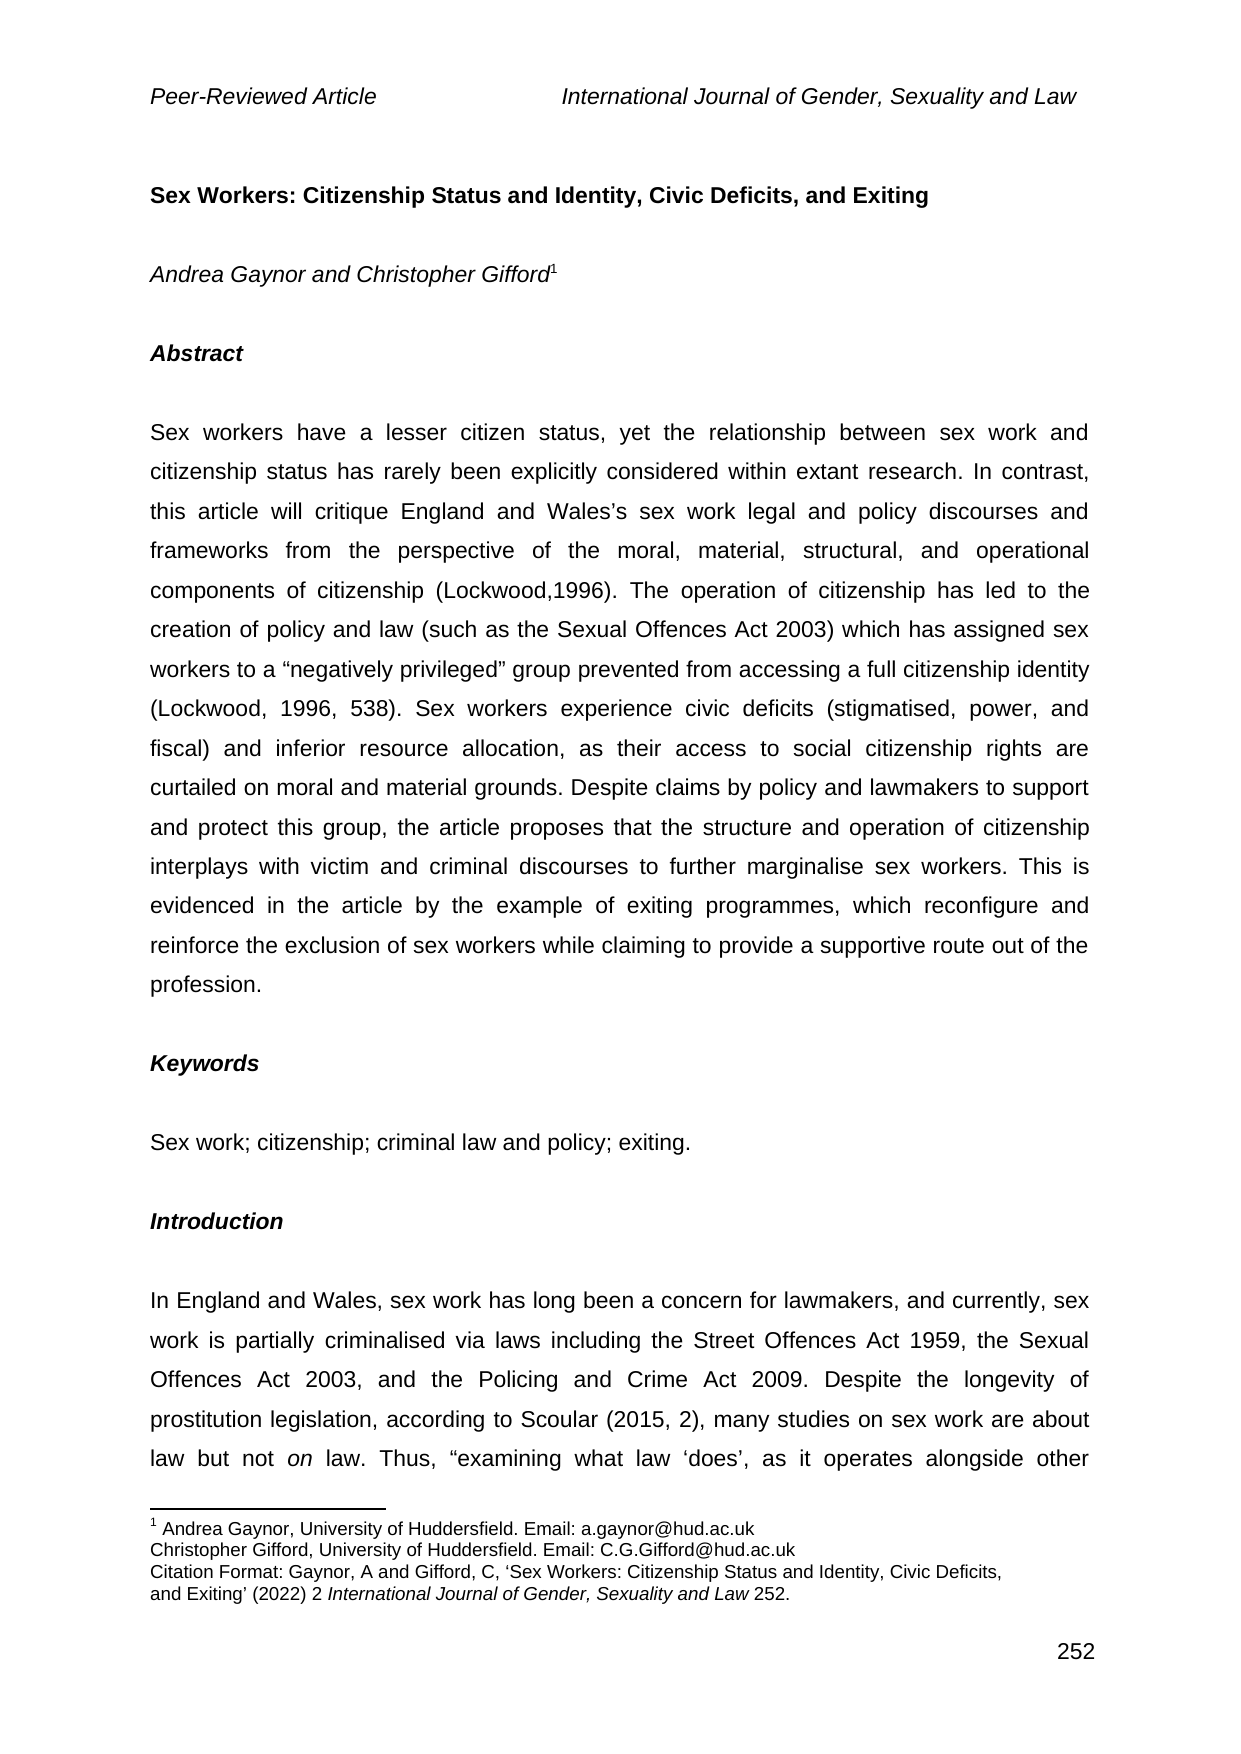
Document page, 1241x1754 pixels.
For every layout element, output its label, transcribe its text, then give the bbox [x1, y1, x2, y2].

text Keywords [150, 1050, 1090, 1077]
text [150, 1287, 1090, 1472]
text Andrea Gaynor and Christopher Gifford [150, 261, 1090, 287]
text Introduction [150, 1208, 1090, 1235]
text Sex Workers: Citizenship Status and Identity, Civic Deficits, and Exiting [150, 182, 1090, 208]
text Sex work; citizenship; criminal law and policy; exiting. [150, 1129, 1090, 1156]
text Abstract [150, 340, 1090, 366]
text Sex workers have a lesser citizen status, yet the relationship between sex work and citizenship status has rarely been explicitly considered within extant research. In contrast, this article will critique England and Wales’s sex work legal and policy discourses and frameworks from the perspective of the moral, material, structural, and operational components of citizenship (Lockwood,1996). The operation of citizenship has led to the creation of policy and law (such as the Sexual Offences Act 2003) which has assigned sex workers to a “negatively privileged” group prevented from accessing a full citizenship identity (Lockwood, 1996, 538). Sex workers experience civic deficits (stigmatised, power, and fiscal) and inferior resource allocation, as their access to social citizenship rights are curtailed on moral and material grounds. Despite claims by policy and lawmakers to support and protect this group, the article proposes that the structure and operation of citizenship interplays with victim and criminal discourses to further marginalise sex workers. This is evidenced in the article by the example of exiting programmes, which reconfigure and reinforce the exclusion of sex workers while claiming to provide a supportive route out of the profession. [150, 419, 1090, 998]
